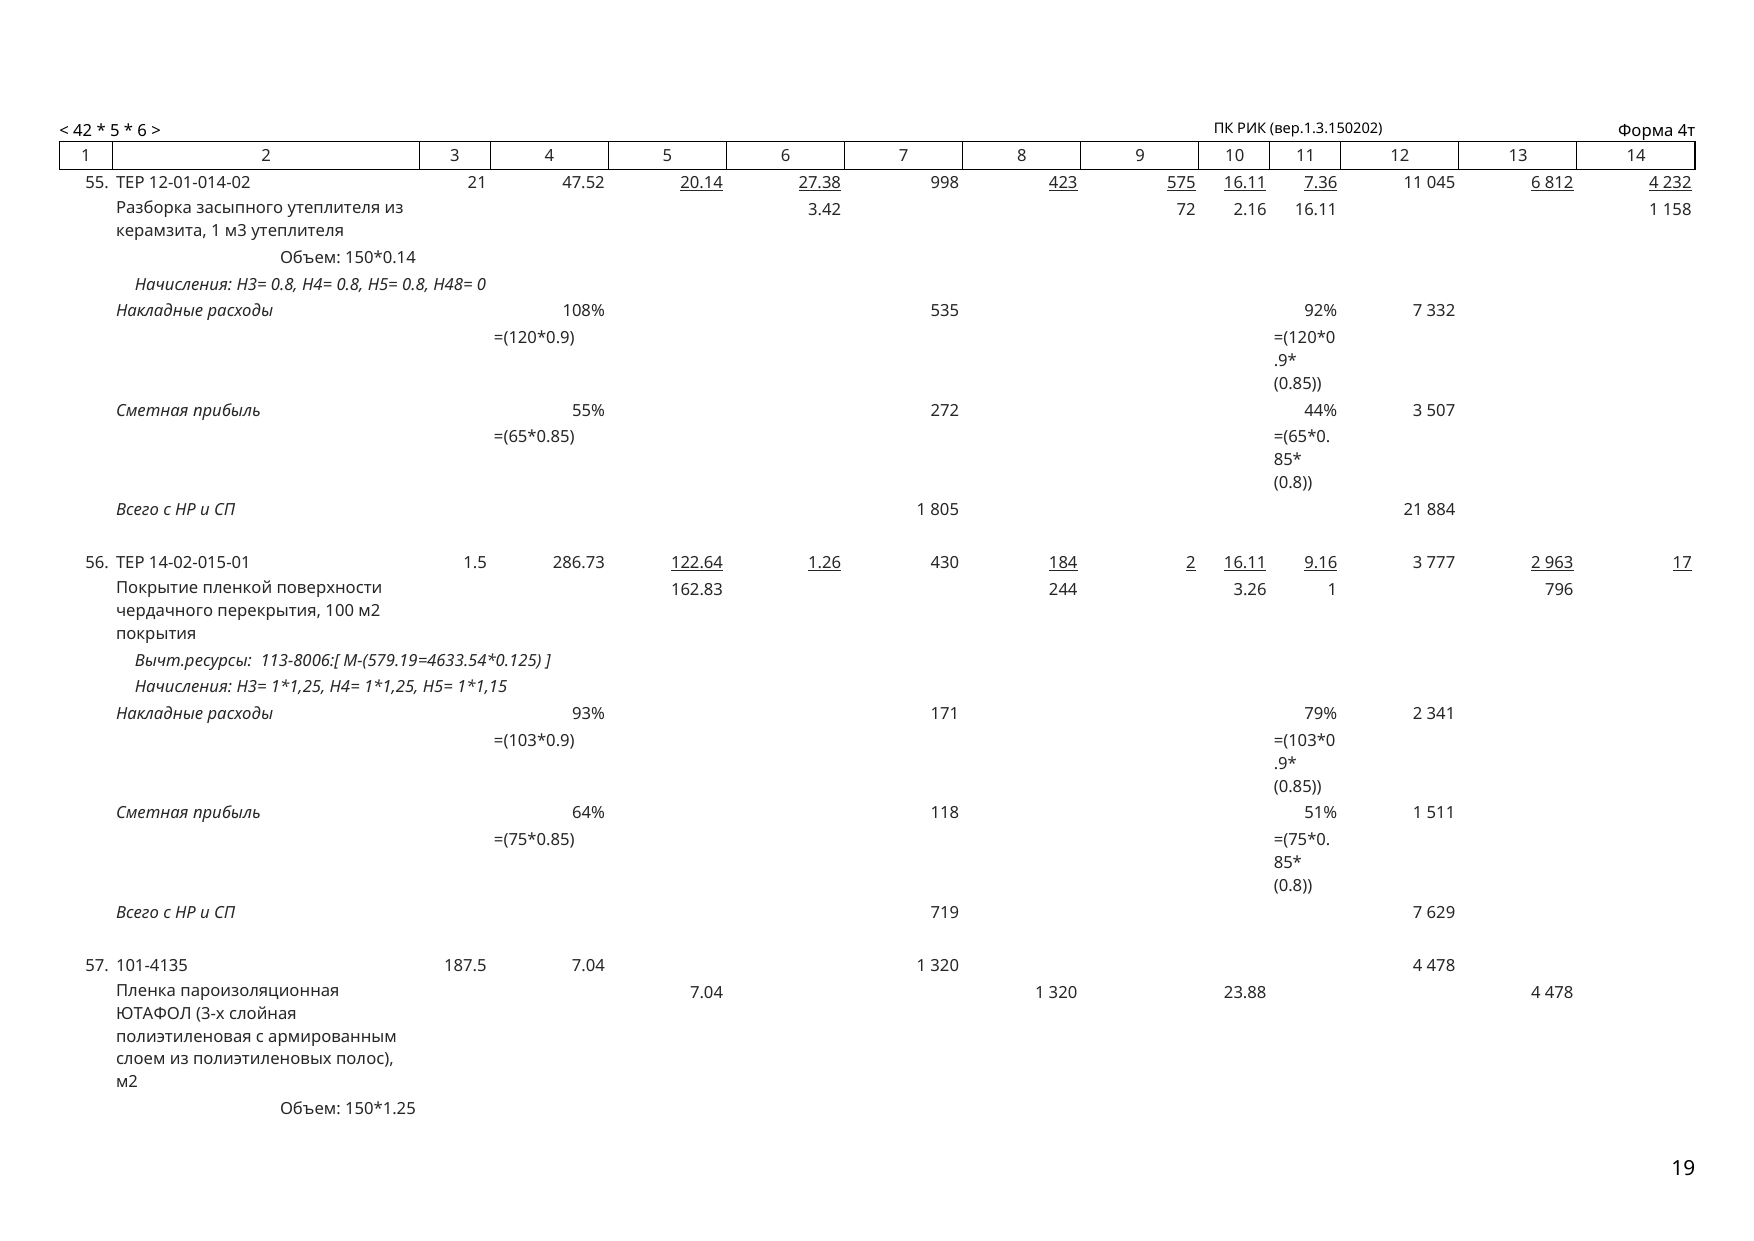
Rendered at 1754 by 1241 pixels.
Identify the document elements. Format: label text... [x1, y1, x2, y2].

table_header 4 [491, 142, 608, 169]
table_header 12 [1341, 142, 1458, 169]
table_header 1 [60, 142, 112, 169]
table_header 9 [1081, 142, 1198, 169]
table_header 11 [1270, 142, 1340, 169]
table_header 13 [1459, 142, 1576, 169]
table_header 3 [420, 142, 490, 169]
table_header 8 [963, 142, 1080, 169]
table_header 7 [845, 142, 962, 169]
table_header 5 [609, 142, 726, 169]
table_header 14 [1577, 142, 1694, 169]
table_header 2 [113, 142, 419, 169]
table_header 10 [1199, 142, 1269, 169]
table_header 6 [727, 142, 844, 169]
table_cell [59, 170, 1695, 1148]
